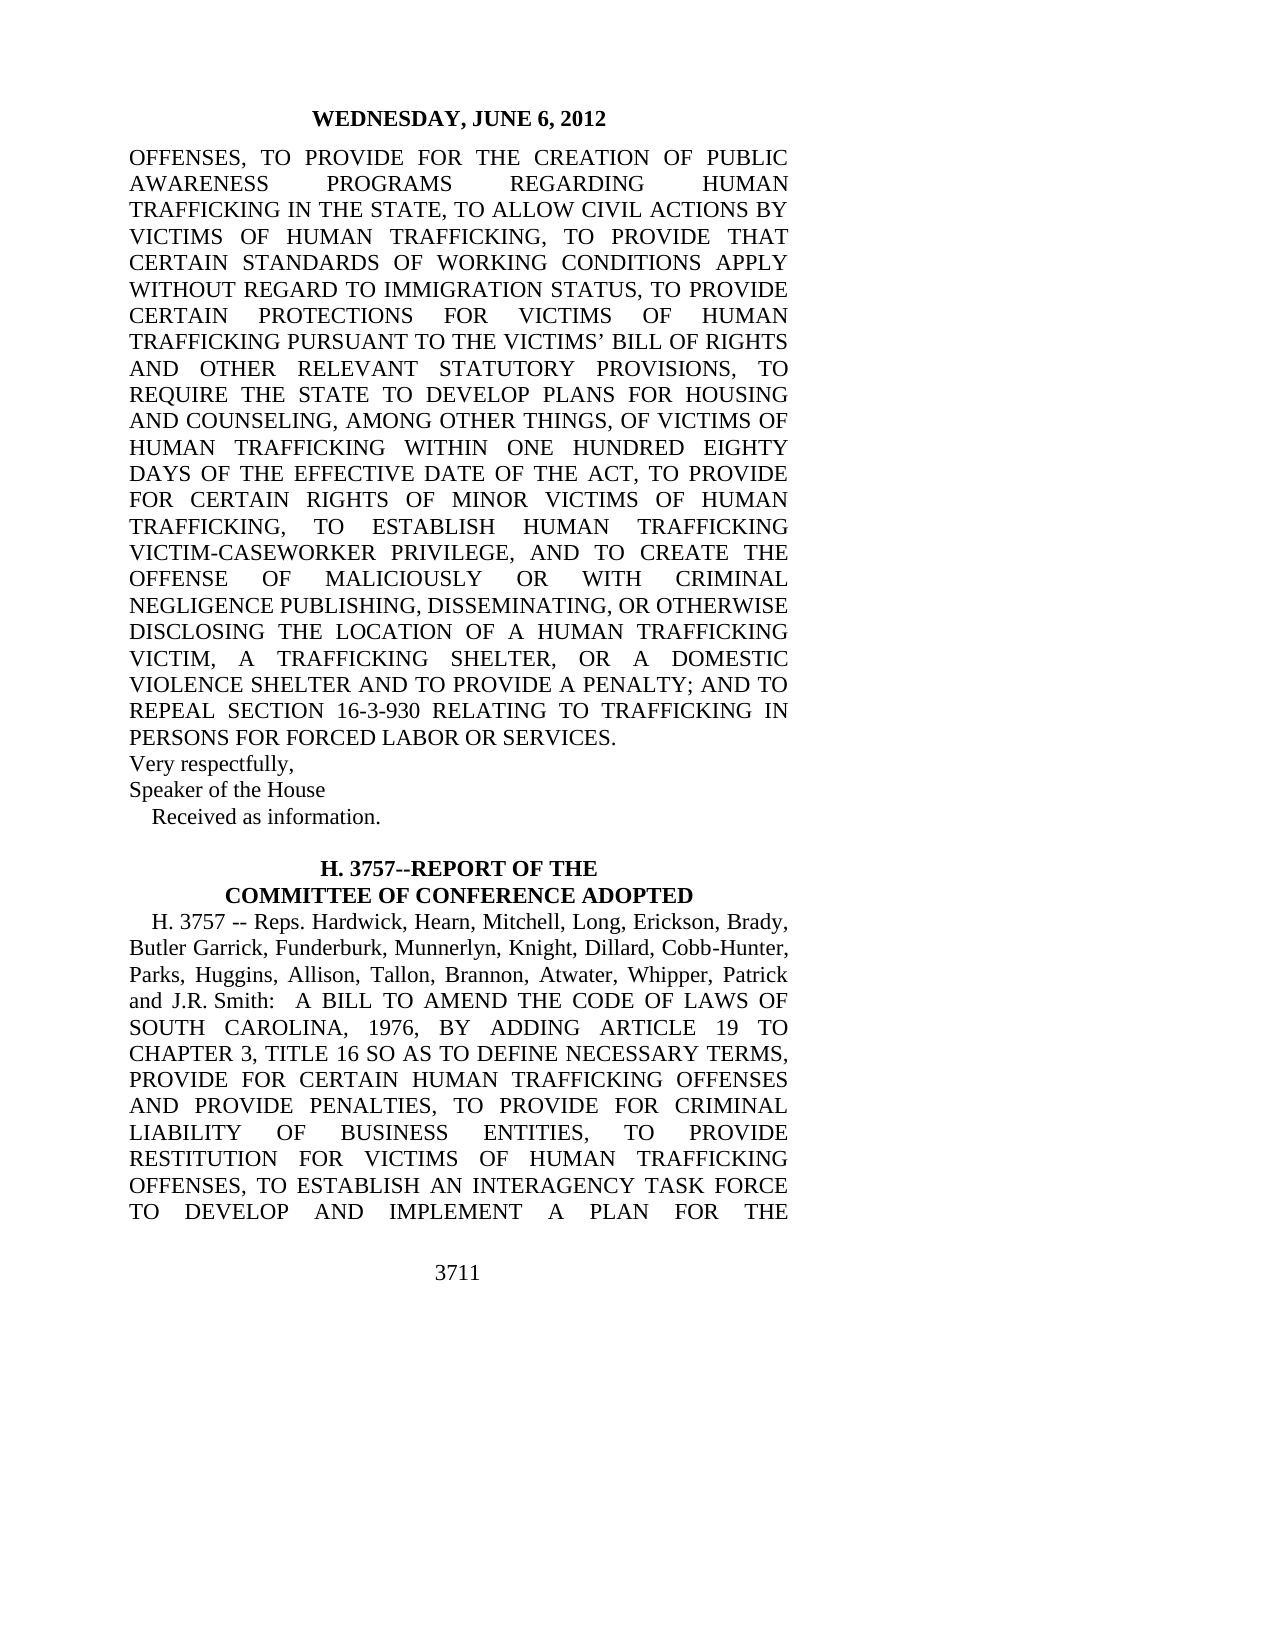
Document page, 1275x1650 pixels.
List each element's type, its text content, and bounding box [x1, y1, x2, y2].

text Speaker of the House [129, 776, 789, 803]
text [129, 144, 789, 750]
text H. 3757--REPORT OF THE [129, 855, 789, 882]
text Received as information. [129, 803, 789, 829]
text COMMITTEE OF CONFERENCE ADOPTED [129, 882, 789, 908]
text Very respectfully, [129, 750, 789, 776]
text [129, 908, 789, 1224]
